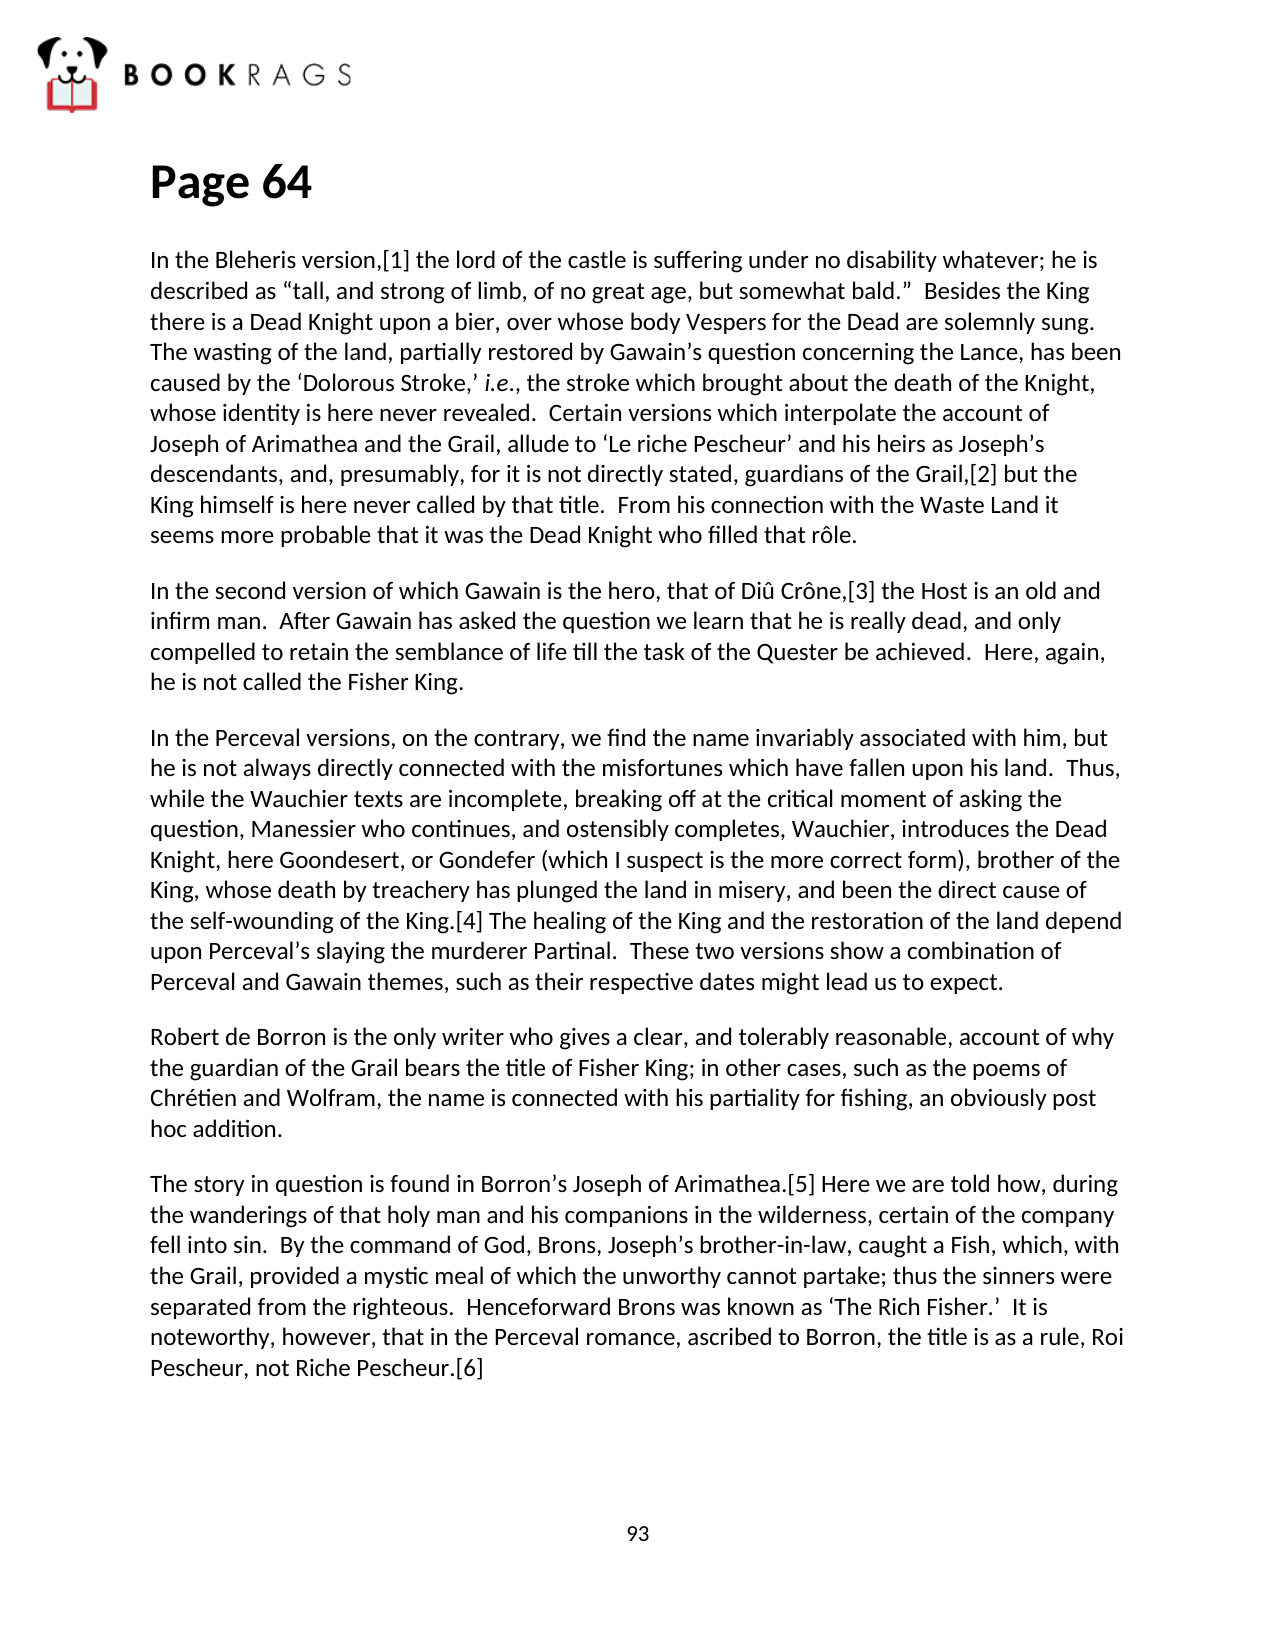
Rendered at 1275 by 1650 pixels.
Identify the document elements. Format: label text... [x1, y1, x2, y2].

picture [37, 37, 351, 113]
text Page 64 [150, 150, 1125, 211]
text In the Perceval versions, on the contrary, we find the name invariably associated with him, but he is not always directly connected with the misfortunes which have fallen upon his land. Thus, while the Wauchier texts are incomplete, breaking off at the critical moment of asking the question, Manessier who continues, and ostensibly completes, Wauchier, introduces the Dead Knight, here Goondesert, or Gondefer (which I suspect is the more correct form), brother of the King, whose death by treachery has plunged the land in misery, and been the direct cause of the self-wounding of the King.[4] The healing of the King and the restoration of the land depend upon Perceval’s slaying the murderer Partinal. These two versions show a combination of Perceval and Gawain themes, such as their respective dates might lead us to expect. [150, 722, 1125, 997]
text The story in question is found in Borron’s Joseph of Arimathea.[5] Here we are told how, during the wanderings of that holy man and his companions in the wilderness, certain of the company fell into sin. By the command of God, Brons, Joseph’s brother-in-law, caught a Fish, which, with the Grail, provided a mystic meal of which the unworthy cannot partake; thus the sinners were separated from the righteous. Henceforward Brons was known as ‘The Rich Fisher.’ It is noteworthy, however, that in the Perceval romance, ascribed to Borron, the title is as a rule, Roi Pescheur, not Riche Pescheur.[6] [150, 1169, 1125, 1382]
text In the Bleheris version,[1] the lord of the castle is suffering under no disability whatever; he is described as “tall, and strong of limb, of no great age, but somewhat bald.” Besides the King there is a Dead Knight upon a bier, over whose body Vespers for the Dead are solemnly sung. The wasting of the land, partially restored by Gawain’s question concerning the Lance, has been caused by the ‘Dolorous Stroke,’ i.e., the stroke which brought about the death of the Knight, whose identity is here never revealed. Certain versions which interpolate the account of Joseph of Arimathea and the Grail, allude to ‘Le riche Pescheur’ and his heirs as Joseph’s descendants, and, presumably, for it is not directly stated, guardians of the Grail,[2] but the King himself is here never called by that title. From his connection with the Waste Land it seems more probable that it was the Dead Knight who filled that rôle. [150, 244, 1125, 550]
text Robert de Borron is the only writer who gives a clear, and tolerably reasonable, account of why the guardian of the Grail bears the title of Fisher King; in other cases, such as the poems of Chrétien and Wolfram, the name is connected with his partiality for fishing, an obviously post hoc addition. [150, 1022, 1125, 1144]
text In the second version of which Gawain is the hero, that of Diû Crône,[3] the Host is an old and infirm man. After Gawain has asked the question we learn that he is really dead, and only compelled to retain the semblance of life till the task of the Quester be achieved. Here, again, he is not called the Fisher King. [150, 575, 1125, 697]
